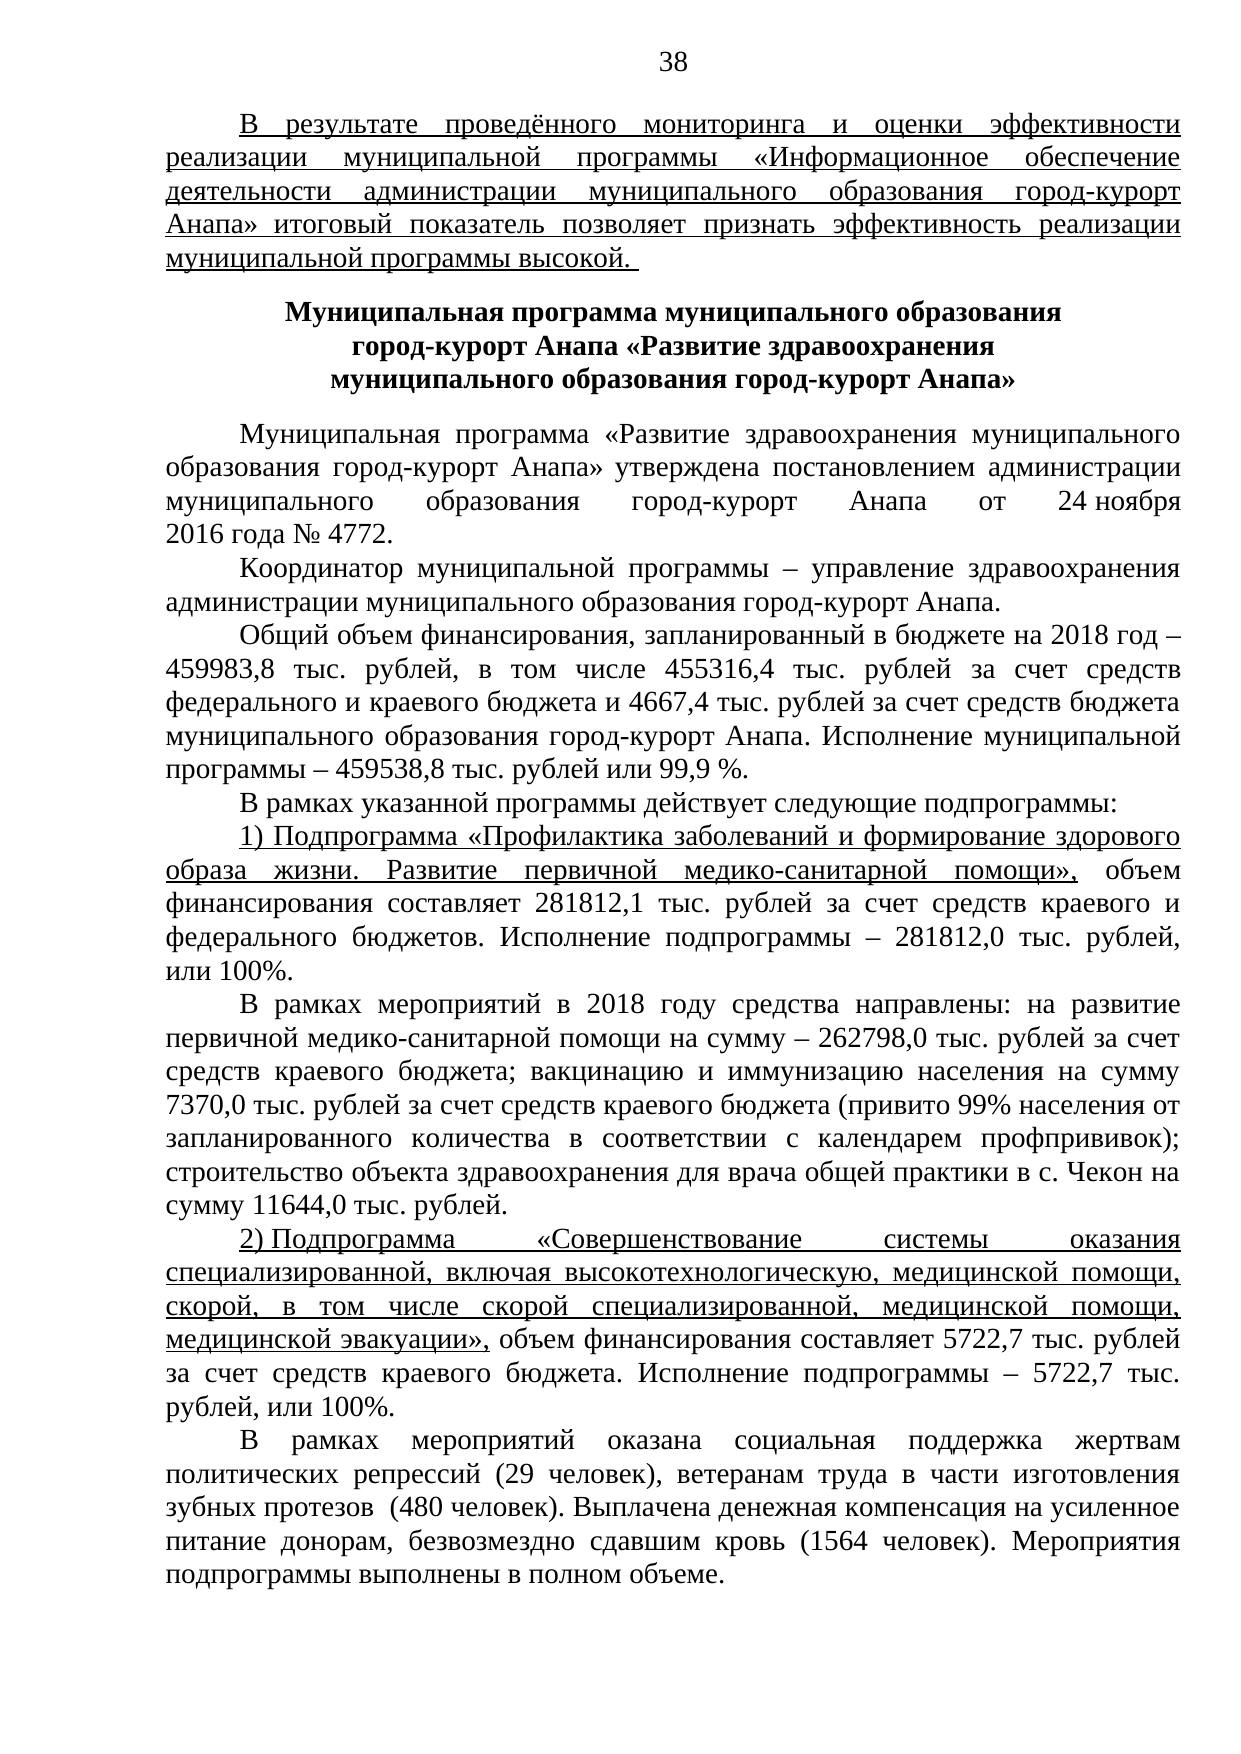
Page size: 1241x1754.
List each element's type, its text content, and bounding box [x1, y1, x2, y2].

text Муниципальная программа «Развитие здравоохранения муниципального образования город-курорт Анапа» утверждена постановлением администрации муниципального образования город-курорт Анапа от 24 ноября 2016 года № 4772. [165, 416, 1181, 550]
text 1) Подпрограмма «Профилактика заболеваний и формирование здорового образа жизни. Развитие первичной медико-санитарной помощи», объем финансирования составляет 281812,1 тыс. рублей за счет средств краевого и федерального бюджетов. Исполнение подпрограммы – 281812,0 тыс. рублей, или 100%. [165, 818, 1181, 986]
text В результате проведённого мониторинга и оценки эффективности реализации муниципальной программы «Информационное обеспечение деятельности администрации муниципального образования город-курорт Анапа» итоговый показатель позволяет признать эффективность реализации муниципальной программы высокой. [165, 170, 1181, 202]
text город-курорт Анапа «Развитие здравоохранения [165, 328, 1181, 362]
text 2) Подпрограмма «Совершенствование системы оказания специализированной, включая высокотехнологическую, медицинской помощи, скорой, в том числе скорой специализированной, медицинской помощи, медицинской эвакуации», объем финансирования составляет 5722,7 тыс. рублей за счет средств краевого бюджета. Исполнение подпрограммы – 5722,7 тыс. рублей, или 100%. [165, 1285, 1181, 1317]
text В рамках мероприятий в 2018 году средства направлены: на развитие первичной медико-санитарной помощи на сумму – 262798,0 тыс. рублей за счет средств краевого бюджета; вакцинацию и иммунизацию населения на сумму 7370,0 тыс. рублей за счет средств краевого бюджета (привито 99% населения от запланированного количества в соответствии с календарем профпрививок); строительство объекта здравоохранения для врача общей практики в с. Чекон на сумму 11644,0 тыс. рублей. [165, 986, 1181, 1221]
text Муниципальная программа муниципального образования [165, 294, 1181, 328]
text В результате проведённого мониторинга и оценки эффективности реализации муниципальной программы «Информационное обеспечение деятельности администрации муниципального образования город-курорт Анапа» итоговый показатель позволяет признать эффективность реализации муниципальной программы высокой. [165, 237, 1181, 274]
text 2) Подпрограмма «Совершенствование системы оказания специализированной, включая высокотехнологическую, медицинской помощи, скорой, в том числе скорой специализированной, медицинской помощи, медицинской эвакуации», объем финансирования составляет 5722,7 тыс. рублей за счет средств краевого бюджета. Исполнение подпрограммы – 5722,7 тыс. рублей, или 100%. [165, 1318, 1181, 1422]
text В результате проведённого мониторинга и оценки эффективности реализации муниципальной программы «Информационное обеспечение деятельности администрации муниципального образования город-курорт Анапа» итоговый показатель позволяет признать эффективность реализации муниципальной программы высокой. [165, 106, 1181, 169]
text Координатор муниципальной программы – управление здравоохранения администрации муниципального образования город-курорт Анапа. [165, 550, 1181, 617]
text 2) Подпрограмма «Совершенствование системы оказания специализированной, включая высокотехнологическую, медицинской помощи, скорой, в том числе скорой специализированной, медицинской помощи, медицинской эвакуации», объем финансирования составляет 5722,7 тыс. рублей за счет средств краевого бюджета. Исполнение подпрограммы – 5722,7 тыс. рублей, или 100%. [165, 1221, 1181, 1284]
text В рамках мероприятий оказана социальная поддержка жертвам политических репрессий (29 человек), ветеранам труда в части изготовления зубных протезов (480 человек). Выплачена денежная компенсация на усиленное питание донорам, безвозмездно сдавшим кровь (1564 человек). Мероприятия подпрограммы выполнены в полном объеме. [165, 1422, 1181, 1590]
text муниципального образования город-курорт Анапа» [165, 362, 1181, 395]
text В результате проведённого мониторинга и оценки эффективности реализации муниципальной программы «Информационное обеспечение деятельности администрации муниципального образования город-курорт Анапа» итоговый показатель позволяет признать эффективность реализации муниципальной программы высокой. [165, 204, 1181, 236]
text Общий объем финансирования, запланированный в бюджете на 2018 год – 459983,8 тыс. рублей, в том числе 455316,4 тыс. рублей за счет средств федерального и краевого бюджета и 4667,4 тыс. рублей за счет средств бюджета муниципального образования город-курорт Анапа. Исполнение муниципальной программы – 459538,8 тыс. рублей или 99,9 %. [165, 617, 1181, 785]
text В рамках указанной программы действует следующие подпрограммы: [165, 785, 1181, 818]
